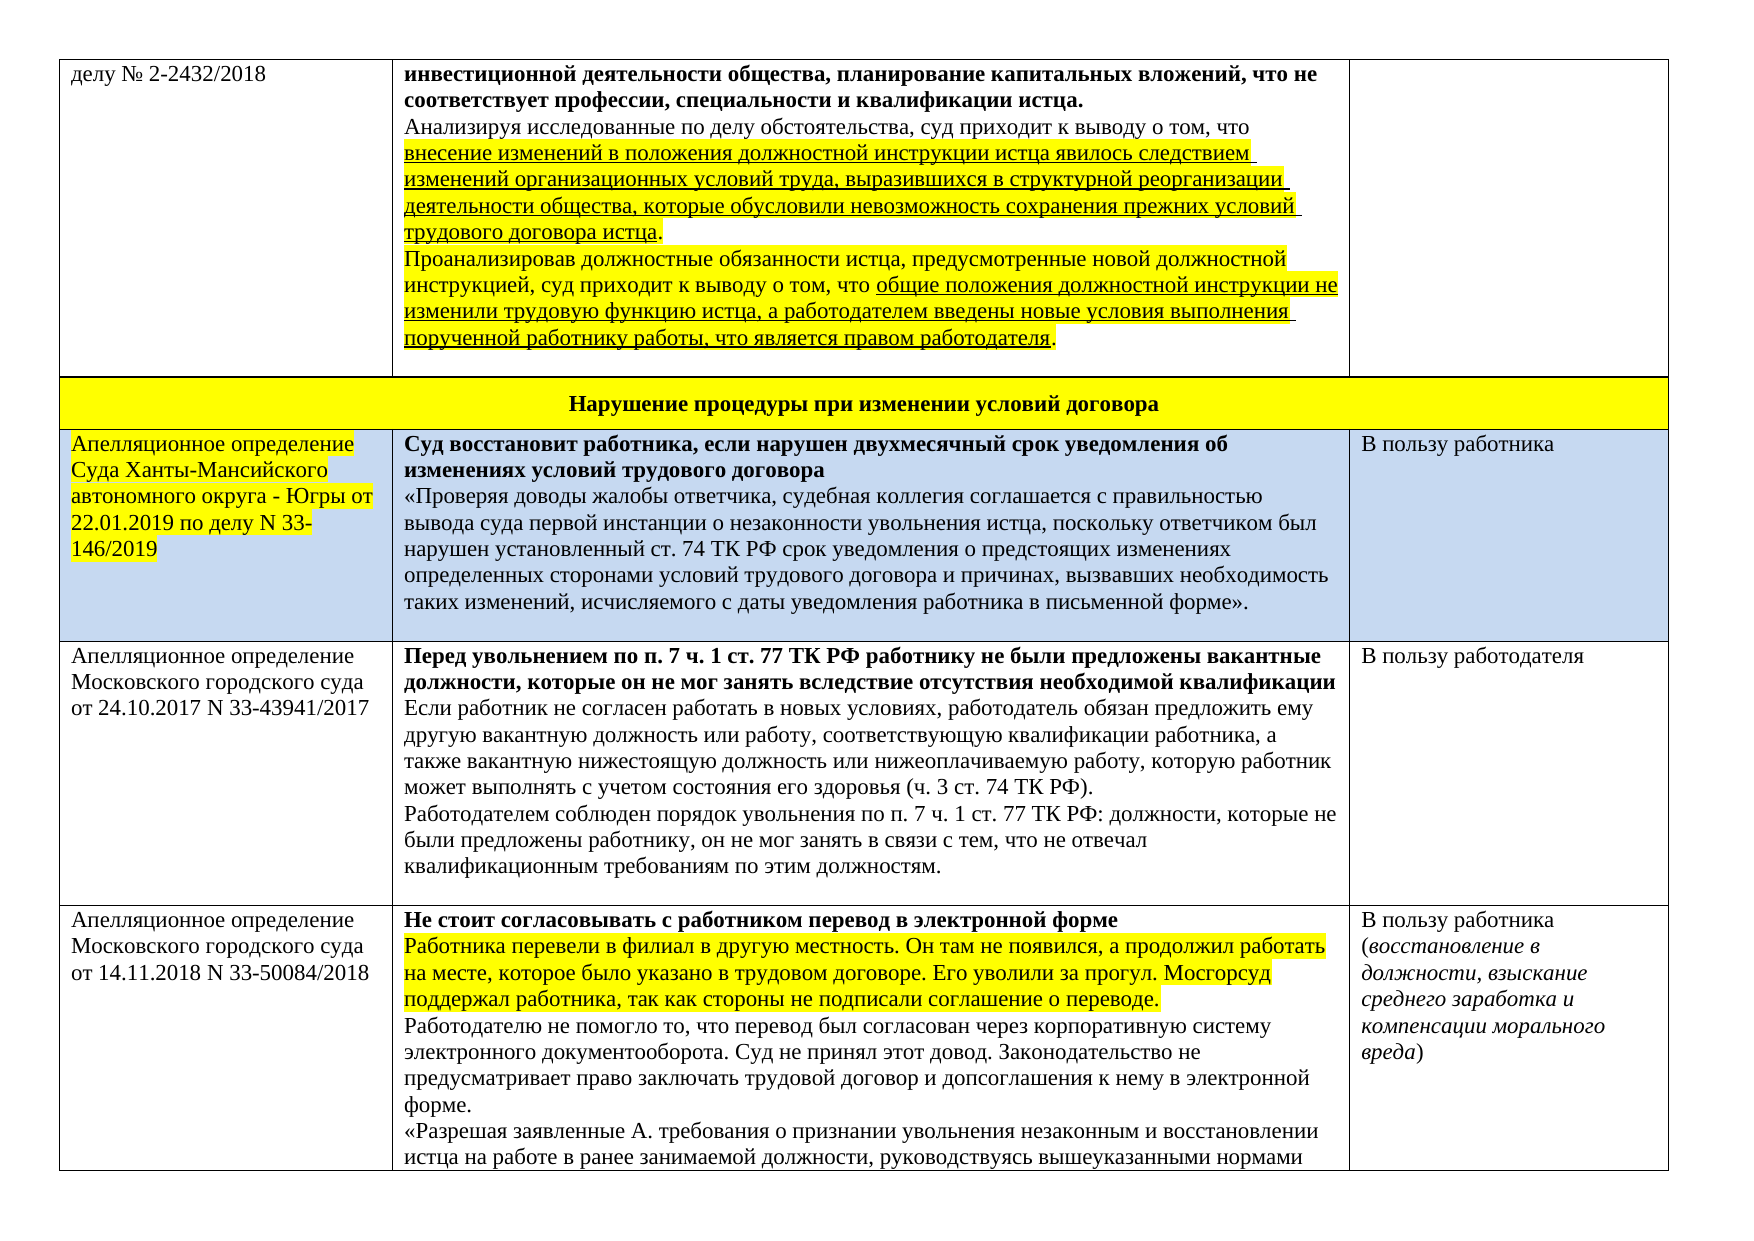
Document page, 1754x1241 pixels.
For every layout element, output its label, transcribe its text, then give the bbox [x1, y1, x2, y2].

table_cell Апелляционное определение Суда Ханты-Мансийского автономного округа - Югры от 22.01.2019 по делу N 33-146/2019 [60, 430, 392, 641]
table_cell Апелляционное определение Московского городского суда от 24.10.2017 N 33-43941/2017 [60, 642, 392, 905]
table_cell В пользу работника [1350, 430, 1668, 641]
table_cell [393, 60, 1349, 376]
table_cell Суд восстановит работника, если нарушен двухмесячный срок уведомления об изменениях условий трудового договора «Проверяя доводы жалобы ответчика, судебная коллегия соглашается с правильностью вывода суда первой инстанции о незаконности увольнения истца, поскольку ответчиком был нарушен установленный ст. 74 ТК РФ срок уведомления о предстоящих изменениях определенных сторонами условий трудового договора и причинах, вызвавших необходимость таких изменений, исчисляемого с даты уведомления работника в письменной форме». [393, 430, 1349, 641]
table_cell Нарушение процедуры при изменении условий договора [60, 378, 1668, 429]
table_cell Перед увольнением по п. 7 ч. 1 ст. 77 ТК РФ работнику не были предложены вакантные должности, которые он не мог занять вследствие отсутствия необходимой квалификации Если работник не согласен работать в новых условиях, работодатель обязан предложить ему другую вакантную должность или работу, соответствующую квалификации работника, а также вакантную нижестоящую должность или нижеоплачиваемую работу, которую работник может выполнять с учетом состояния его здоровья (ч. 3 ст. 74 ТК РФ). Работодателем соблюден порядок увольнения по п. 7 ч. 1 ст. 77 ТК РФ: должности, которые не были предложены работнику, он не мог занять в связи с тем, что не отвечал квалификационным требованиям по этим должностям. [393, 642, 1349, 905]
table_cell В пользу работодателя [1350, 642, 1668, 905]
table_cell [60, 60, 392, 376]
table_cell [1350, 906, 1668, 1170]
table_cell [393, 906, 1349, 1170]
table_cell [60, 906, 392, 1170]
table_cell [1350, 60, 1668, 376]
